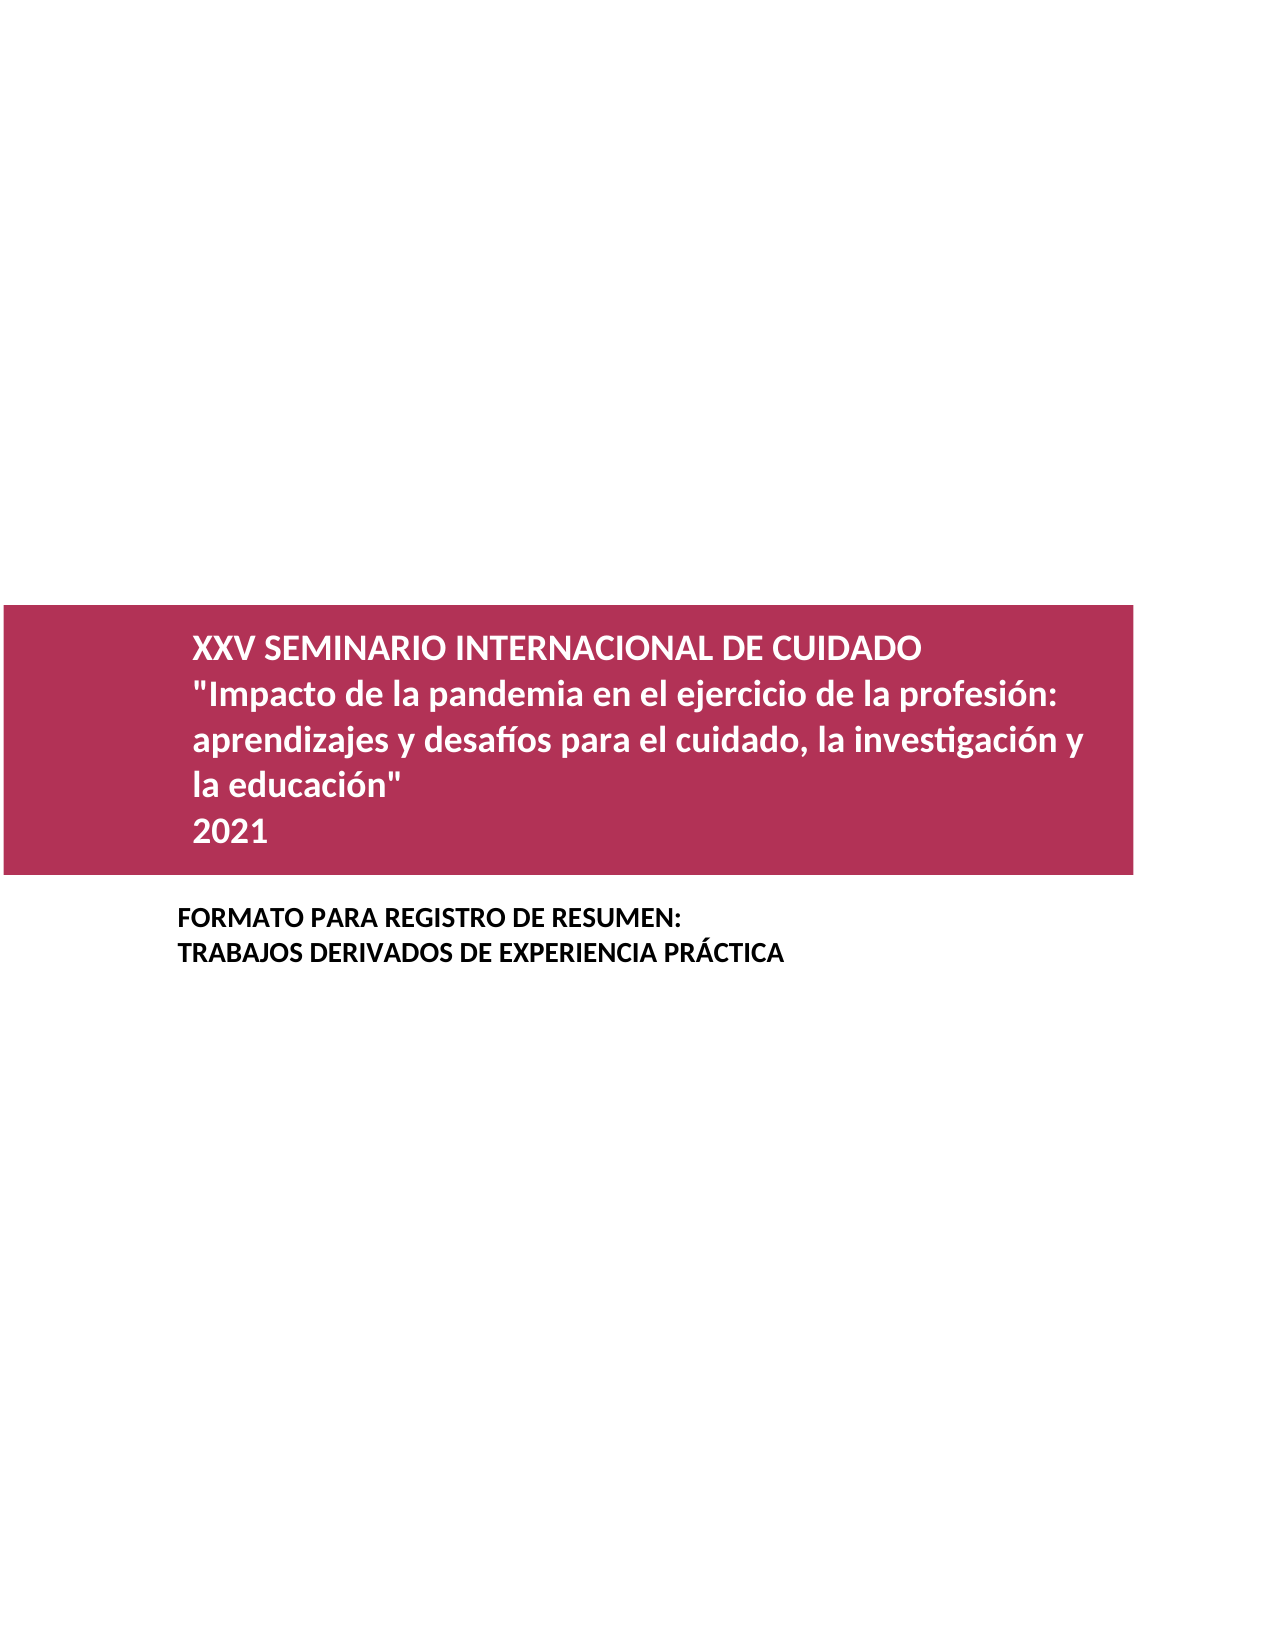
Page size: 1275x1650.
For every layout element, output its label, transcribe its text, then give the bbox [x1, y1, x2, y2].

text 2021 [192, 807, 1098, 853]
text FORMATO PARA REGISTRO DE RESUMEN: [177, 899, 1098, 934]
text "Impacto de la pandemia en el ejercicio de la profesión: aprendizajes y desafíos para el cuidado, la investigación y la educación" [192, 670, 1098, 807]
text TRABAJOS DERIVADOS DE EXPERIENCIA PRÁCTICA [177, 934, 1098, 970]
text XXV SEMINARIO INTERNACIONAL DE CUIDADO [192, 624, 1098, 670]
